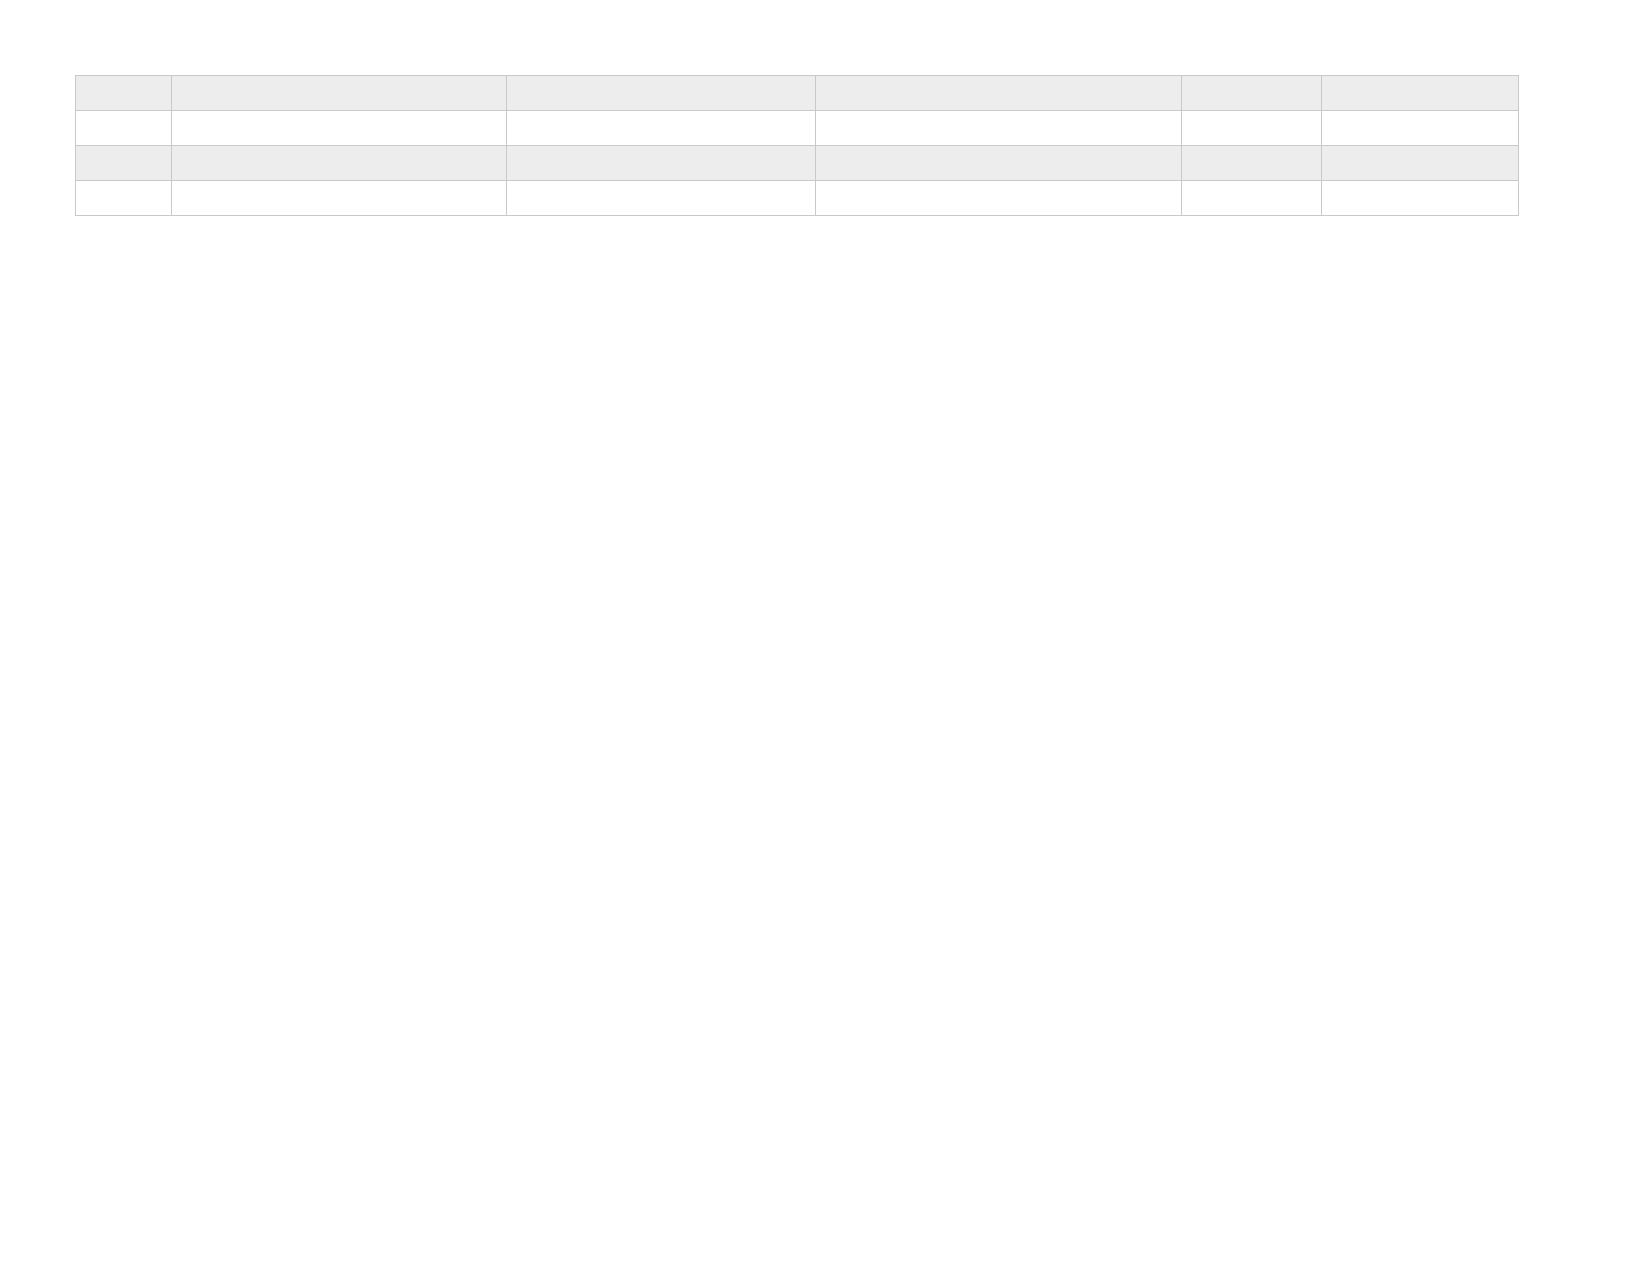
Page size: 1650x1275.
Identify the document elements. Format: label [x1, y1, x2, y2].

table_cell [172, 76, 506, 110]
table_cell [1322, 111, 1518, 145]
table_cell [507, 181, 815, 215]
table_cell [1182, 146, 1321, 180]
table_cell [172, 146, 506, 180]
table_cell [172, 181, 506, 215]
table_cell [1182, 111, 1321, 145]
table_cell [172, 111, 506, 145]
table_cell [1182, 76, 1321, 110]
table_cell [1322, 146, 1518, 180]
table_cell [507, 76, 815, 110]
table_cell [816, 111, 1181, 145]
table_cell [816, 146, 1181, 180]
table_cell [816, 181, 1181, 215]
table_cell [816, 76, 1181, 110]
table_cell [76, 181, 171, 215]
table_cell [76, 76, 171, 110]
table_cell [1322, 76, 1518, 110]
table_cell [76, 111, 171, 145]
table_cell [1322, 181, 1518, 215]
table_cell [1182, 181, 1321, 215]
table_cell [76, 146, 171, 180]
table_cell [507, 111, 815, 145]
table_cell [507, 146, 815, 180]
